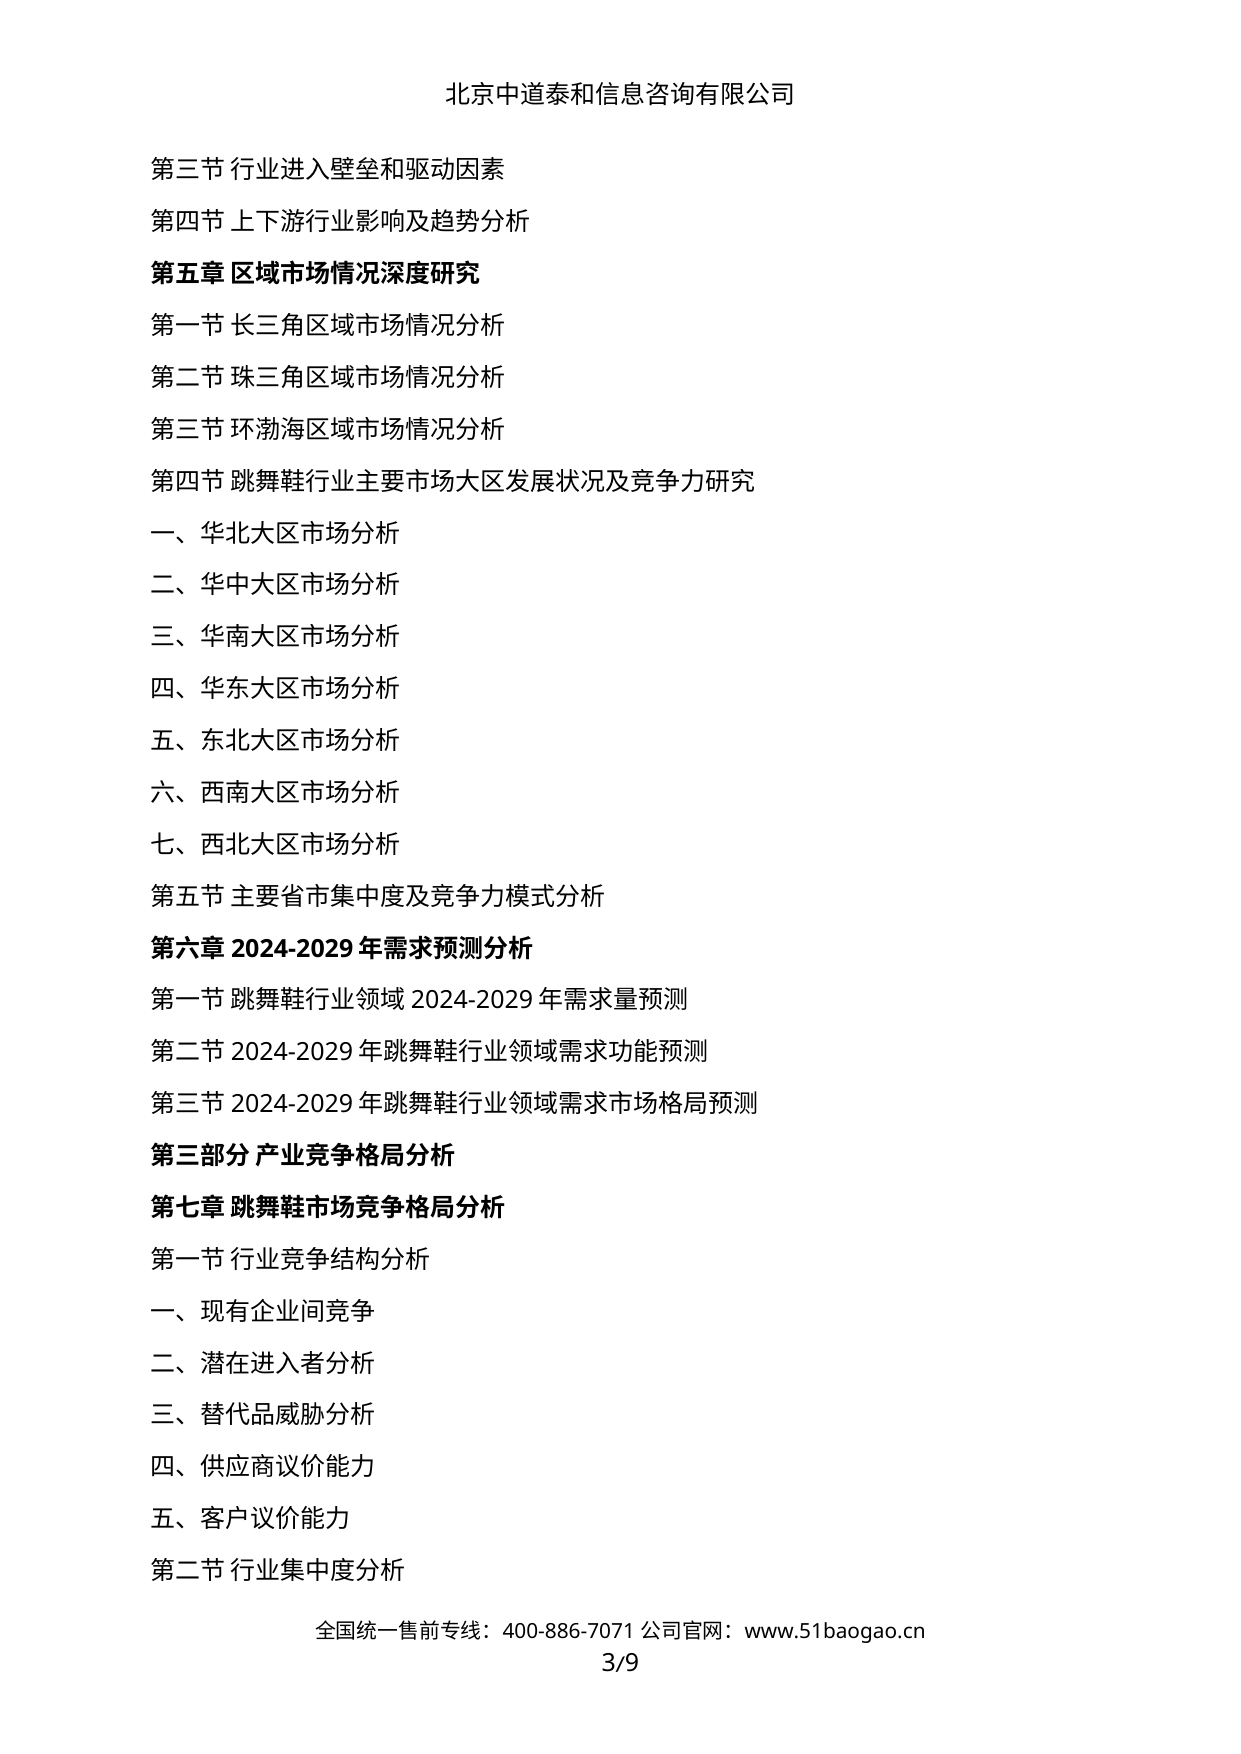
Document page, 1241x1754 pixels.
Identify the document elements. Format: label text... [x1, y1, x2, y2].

text 第三节 2024-2029年跳舞鞋行业领域需求市场格局预测 [150, 1084, 1090, 1120]
text 第一节 跳舞鞋行业领域2024-2029年需求量预测 [150, 980, 1090, 1016]
text 二、华中大区市场分析 [150, 565, 1090, 601]
text 四、华东大区市场分析 [150, 669, 1090, 705]
text 一、华北大区市场分析 [150, 513, 1090, 549]
text 第二节 行业集中度分析 [150, 1551, 1090, 1587]
text 第七章 跳舞鞋市场竞争格局分析 [150, 1187, 1090, 1224]
text 第四节 跳舞鞋行业主要市场大区发展状况及竞争力研究 [150, 461, 1090, 497]
text 第三部分 产业竞争格局分析 [150, 1136, 1090, 1172]
text 五、东北大区市场分析 [150, 721, 1090, 757]
text 五、客户议价能力 [150, 1499, 1090, 1535]
text 第一节 长三角区域市场情况分析 [150, 306, 1090, 342]
text 七、西北大区市场分析 [150, 824, 1090, 861]
text 二、潜在进入者分析 [150, 1343, 1090, 1379]
text 第六章 2024-2029年需求预测分析 [150, 928, 1090, 964]
text 第三节 行业进入壁垒和驱动因素 [150, 150, 1090, 186]
text 四、供应商议价能力 [150, 1447, 1090, 1483]
text 六、西南大区市场分析 [150, 772, 1090, 809]
text 第一节 行业竞争结构分析 [150, 1239, 1090, 1276]
text 一、现有企业间竞争 [150, 1291, 1090, 1327]
text 第四节 上下游行业影响及趋势分析 [150, 202, 1090, 238]
text 第二节 2024-2029年跳舞鞋行业领域需求功能预测 [150, 1032, 1090, 1068]
text 第二节 珠三角区域市场情况分析 [150, 357, 1090, 394]
text 三、华南大区市场分析 [150, 617, 1090, 653]
text 第五章 区域市场情况深度研究 [150, 254, 1090, 290]
text 第三节 环渤海区域市场情况分析 [150, 409, 1090, 446]
text 第五节 主要省市集中度及竞争力模式分析 [150, 876, 1090, 912]
text 三、替代品威胁分析 [150, 1395, 1090, 1431]
